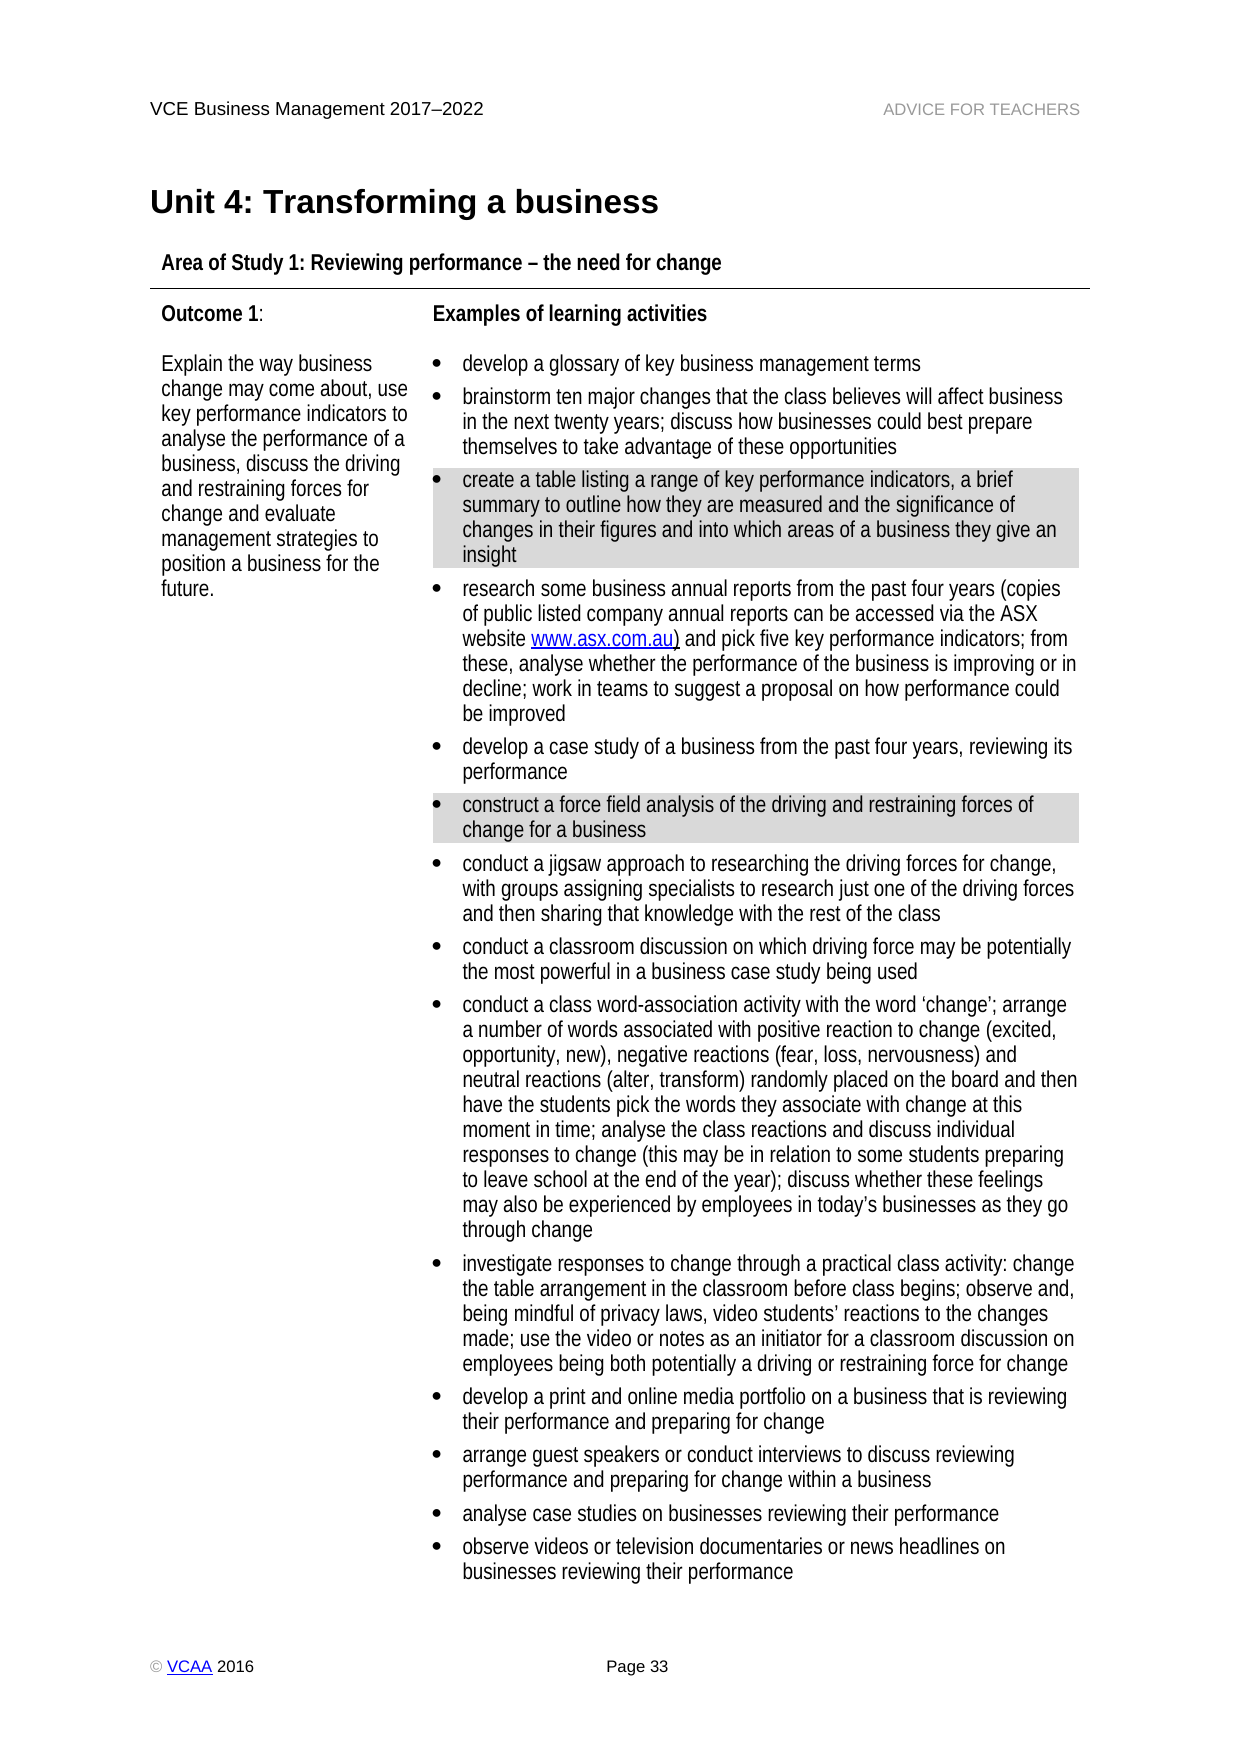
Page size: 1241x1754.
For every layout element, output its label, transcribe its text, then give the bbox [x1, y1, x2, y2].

subtitle Unit 4: Transforming a business [150, 183, 1090, 221]
table_header Area of Study 1: Reviewing performance – the need for change [150, 238, 1090, 287]
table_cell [421, 339, 1090, 1593]
table_cell Outcome 1: [150, 289, 421, 338]
table_cell Examples of learning activities [421, 289, 1090, 338]
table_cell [150, 339, 421, 1593]
